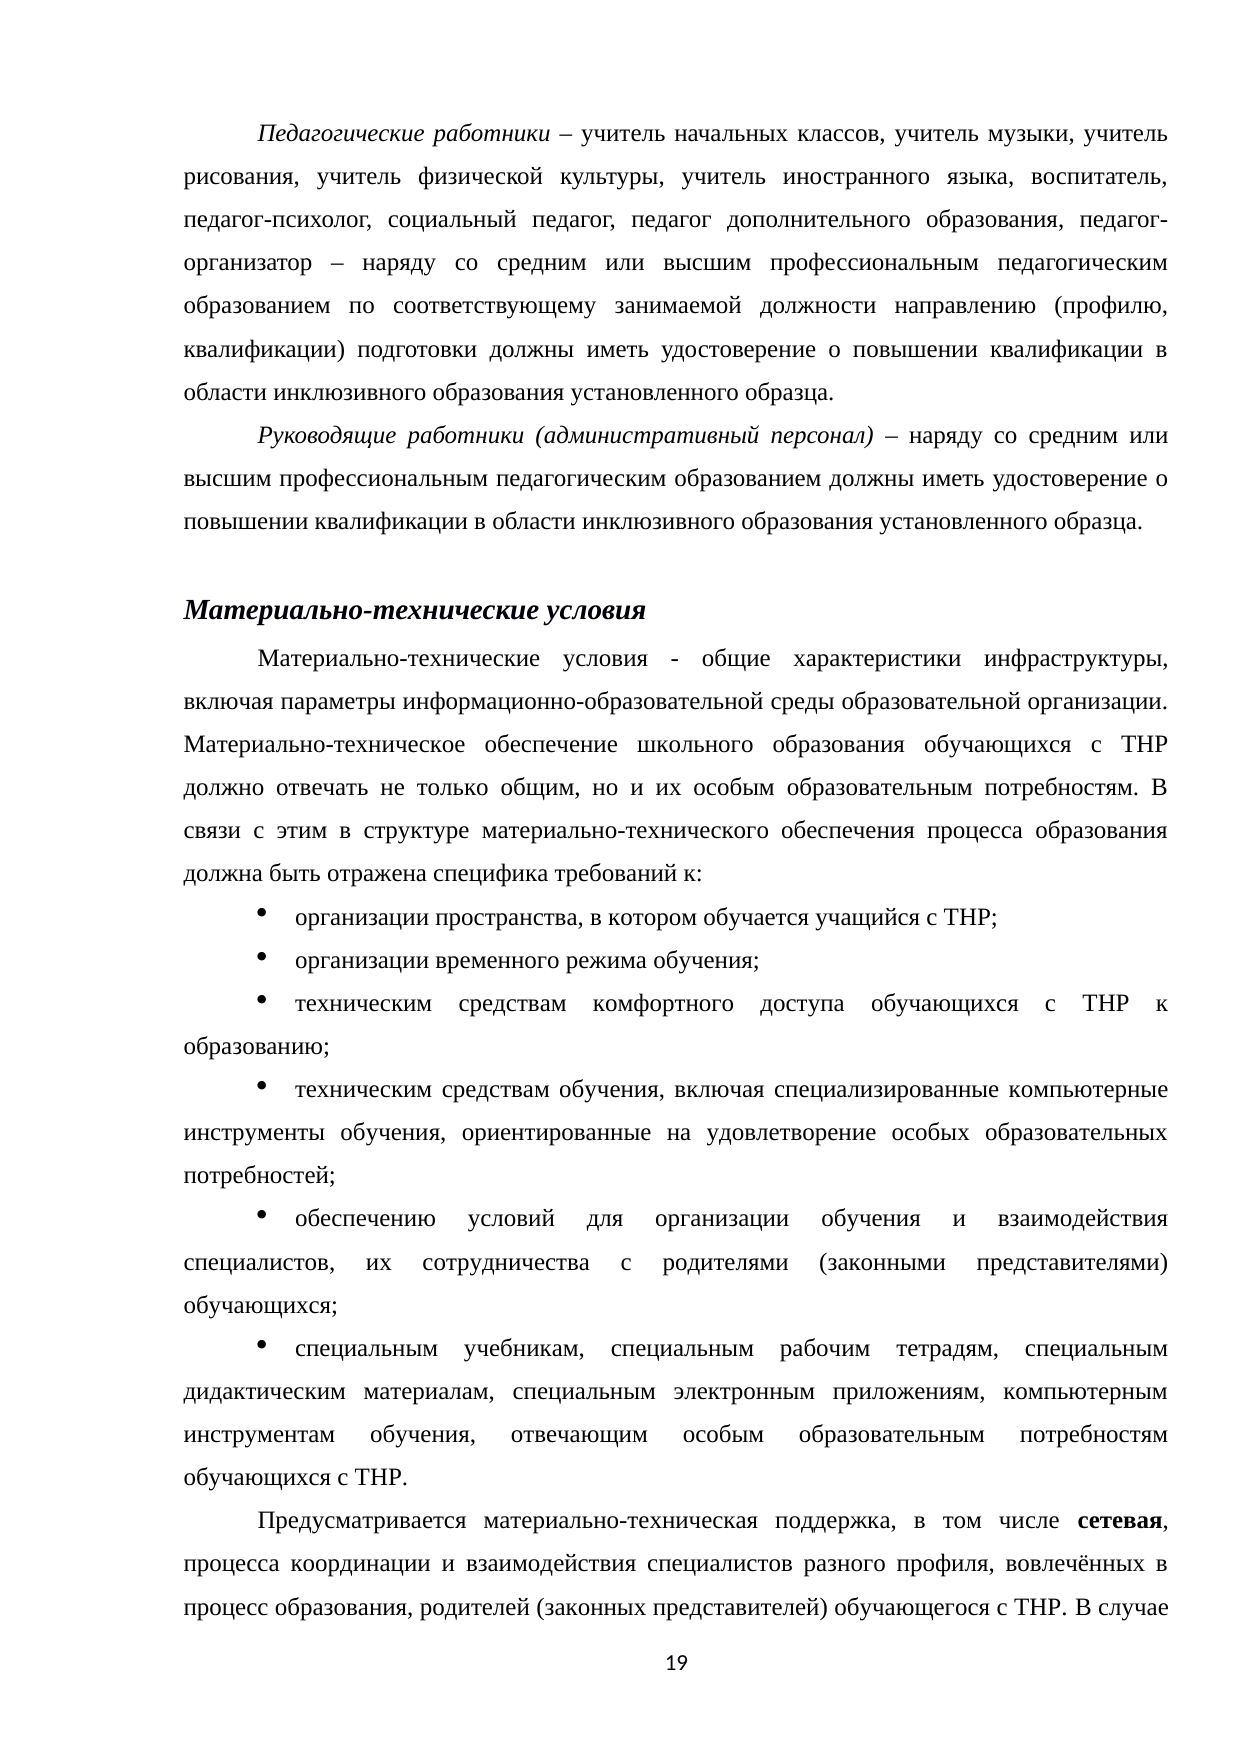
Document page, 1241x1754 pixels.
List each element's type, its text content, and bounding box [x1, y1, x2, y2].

text Педагогические работники – учитель начальных классов, учитель музыки, учитель рисования, учитель физической культуры, учитель иностранного языка, воспитатель, педагог-психолог, социальный педагог, педагог дополнительного образования, педагог-организатор – наряду со средним или высшим профессиональным педагогическим образованием по соответствующему занимаемой должности направлению (профилю, квалификации) подготовки должны иметь удостоверение о повышении квалификации в области инклюзивного образования установленного образца. [183, 118, 1169, 406]
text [183, 1505, 1169, 1620]
list техническим средствам обучения, включая специализированные компьютерные инструменты обучения, ориентированные на удовлетворение особых образовательных потребностей; [183, 1074, 1169, 1189]
text Руководящие работники (административный персонал) – наряду со средним или высшим профессиональным педагогическим образованием должны иметь удостоверение о повышении квалификации в области инклюзивного образования установленного образца. [183, 420, 1169, 535]
list организации пространства, в котором обучается учащийся с ТНР; [183, 902, 1169, 930]
text Материально-технические условия [183, 592, 1169, 626]
list специальным учебникам, специальным рабочим тетрадям, специальным дидактическим материалам, специальным электронным приложениям, компьютерным инструментам обучения, отвечающим особым образовательным потребностям обучающихся с ТНР. [183, 1333, 1169, 1491]
text Материально-технические условия - общие характеристики инфраструктуры, включая параметры информационно-образовательной среды образовательной организации. Материально-техническое обеспечение школьного образования обучающихся с ТНР должно отвечать не только общим, но и их особым образовательным потребностям. В связи с этим в структуре материально-технического обеспечения процесса образования должна быть отражена специфика требований к: [183, 643, 1169, 887]
list обеспечению условий для организации обучения и взаимодействия специалистов, их сотрудничества с родителями (законными представителями) обучающихся; [183, 1203, 1169, 1318]
list техническим средствам комфортного доступа обучающихся с ТНР к образованию; [183, 988, 1169, 1060]
list организации временного режима обучения; [183, 945, 1169, 973]
